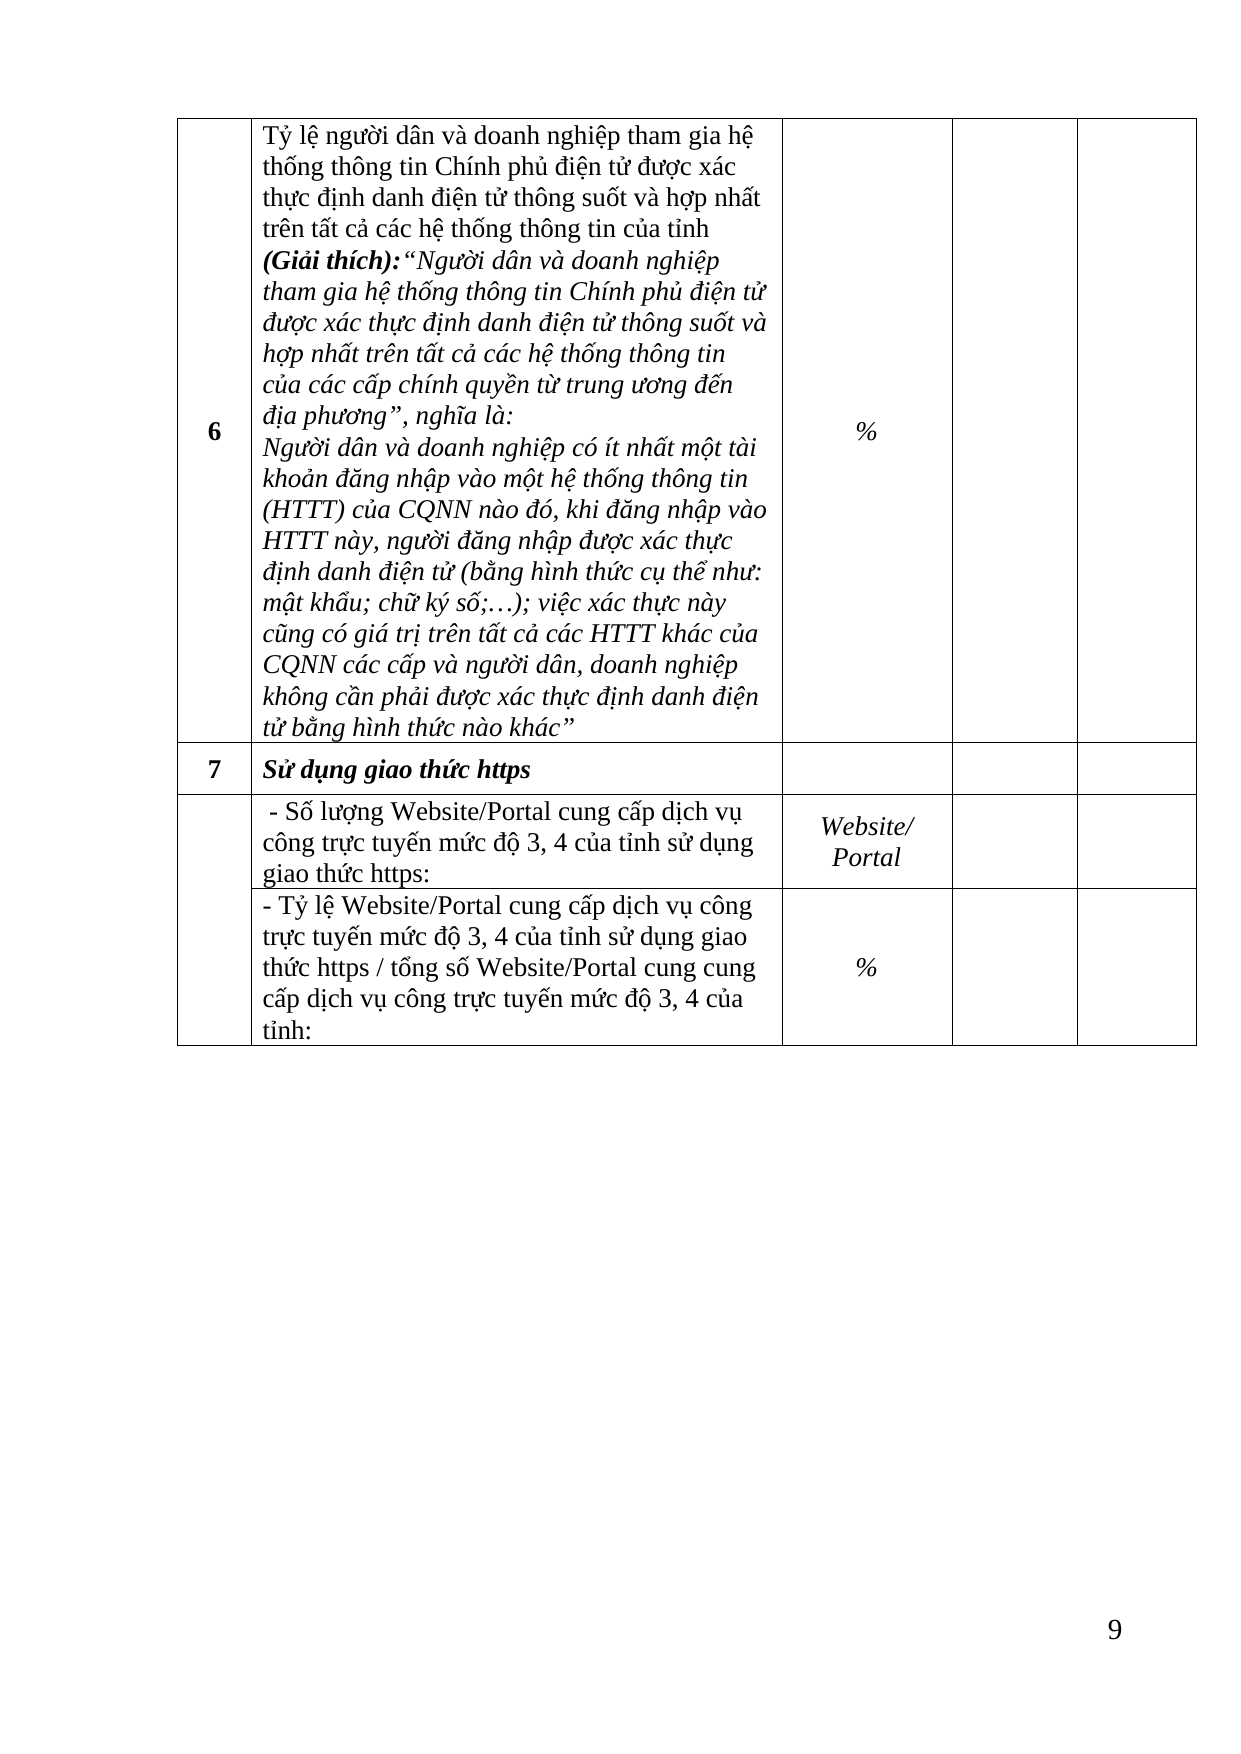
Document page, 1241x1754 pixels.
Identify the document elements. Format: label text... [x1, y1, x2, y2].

table_cell [1078, 119, 1196, 742]
table_cell 7 [178, 743, 251, 794]
table_cell [953, 795, 1077, 888]
table_cell Sử dụng giao thức https [252, 743, 782, 794]
table_cell 6 [178, 119, 251, 742]
table_cell [1078, 889, 1196, 1045]
table_cell - Tỷ lệ Website/Portal cung cấp dịch vụ công trực tuyến mức độ 3, 4 của tỉnh sử dụng giao thức https / tổng số Website/Portal cung cung cấp dịch vụ công trực tuyến mức độ 3, 4 của tỉnh: [252, 889, 782, 1045]
table_cell [1078, 795, 1196, 888]
table_cell [783, 743, 952, 794]
table_cell - Số lượng Website/Portal cung cấp dịch vụ công trực tuyến mức độ 3, 4 của tỉnh sử dụng giao thức https: [252, 795, 782, 888]
table_cell % [783, 119, 952, 742]
table_cell Tỷ lệ người dân và doanh nghiệp tham gia hệ thống thông tin Chính phủ điện tử được xác thực định danh điện tử thông suốt và hợp nhất trên tất cả các hệ thống thông tin của tỉnh (Giải thích):“Người dân và doanh nghiệp tham gia hệ thống thông tin Chính phủ điện tử được xác thực định danh điện tử thông suốt và hợp nhất trên tất cả các hệ thống thông tin của các cấp chính quyền từ trung ương đến địa phương”, nghĩa là: Người dân và doanh nghiệp có ít nhất một tài khoản đăng nhập vào một hệ thống thông tin (HTTT) của CQNN nào đó, khi đăng nhập vào HTTT này, người đăng nhập được xác thực định danh điện tử (bằng hình thức cụ thể như: mật khẩu; chữ ký số;…); việc xác thực này cũng có giá trị trên tất cả các HTTT khác của CQNN các cấp và người dân, doanh nghiệp không cần phải được xác thực định danh điện tử bằng hình thức nào khác” [252, 119, 782, 742]
table_cell [953, 119, 1077, 742]
table_cell % [783, 889, 952, 1045]
table_cell [953, 743, 1077, 794]
table_cell [1078, 743, 1196, 794]
table_cell Website/Portal [783, 795, 952, 888]
table_cell [178, 795, 251, 1045]
table_cell [953, 889, 1077, 1045]
